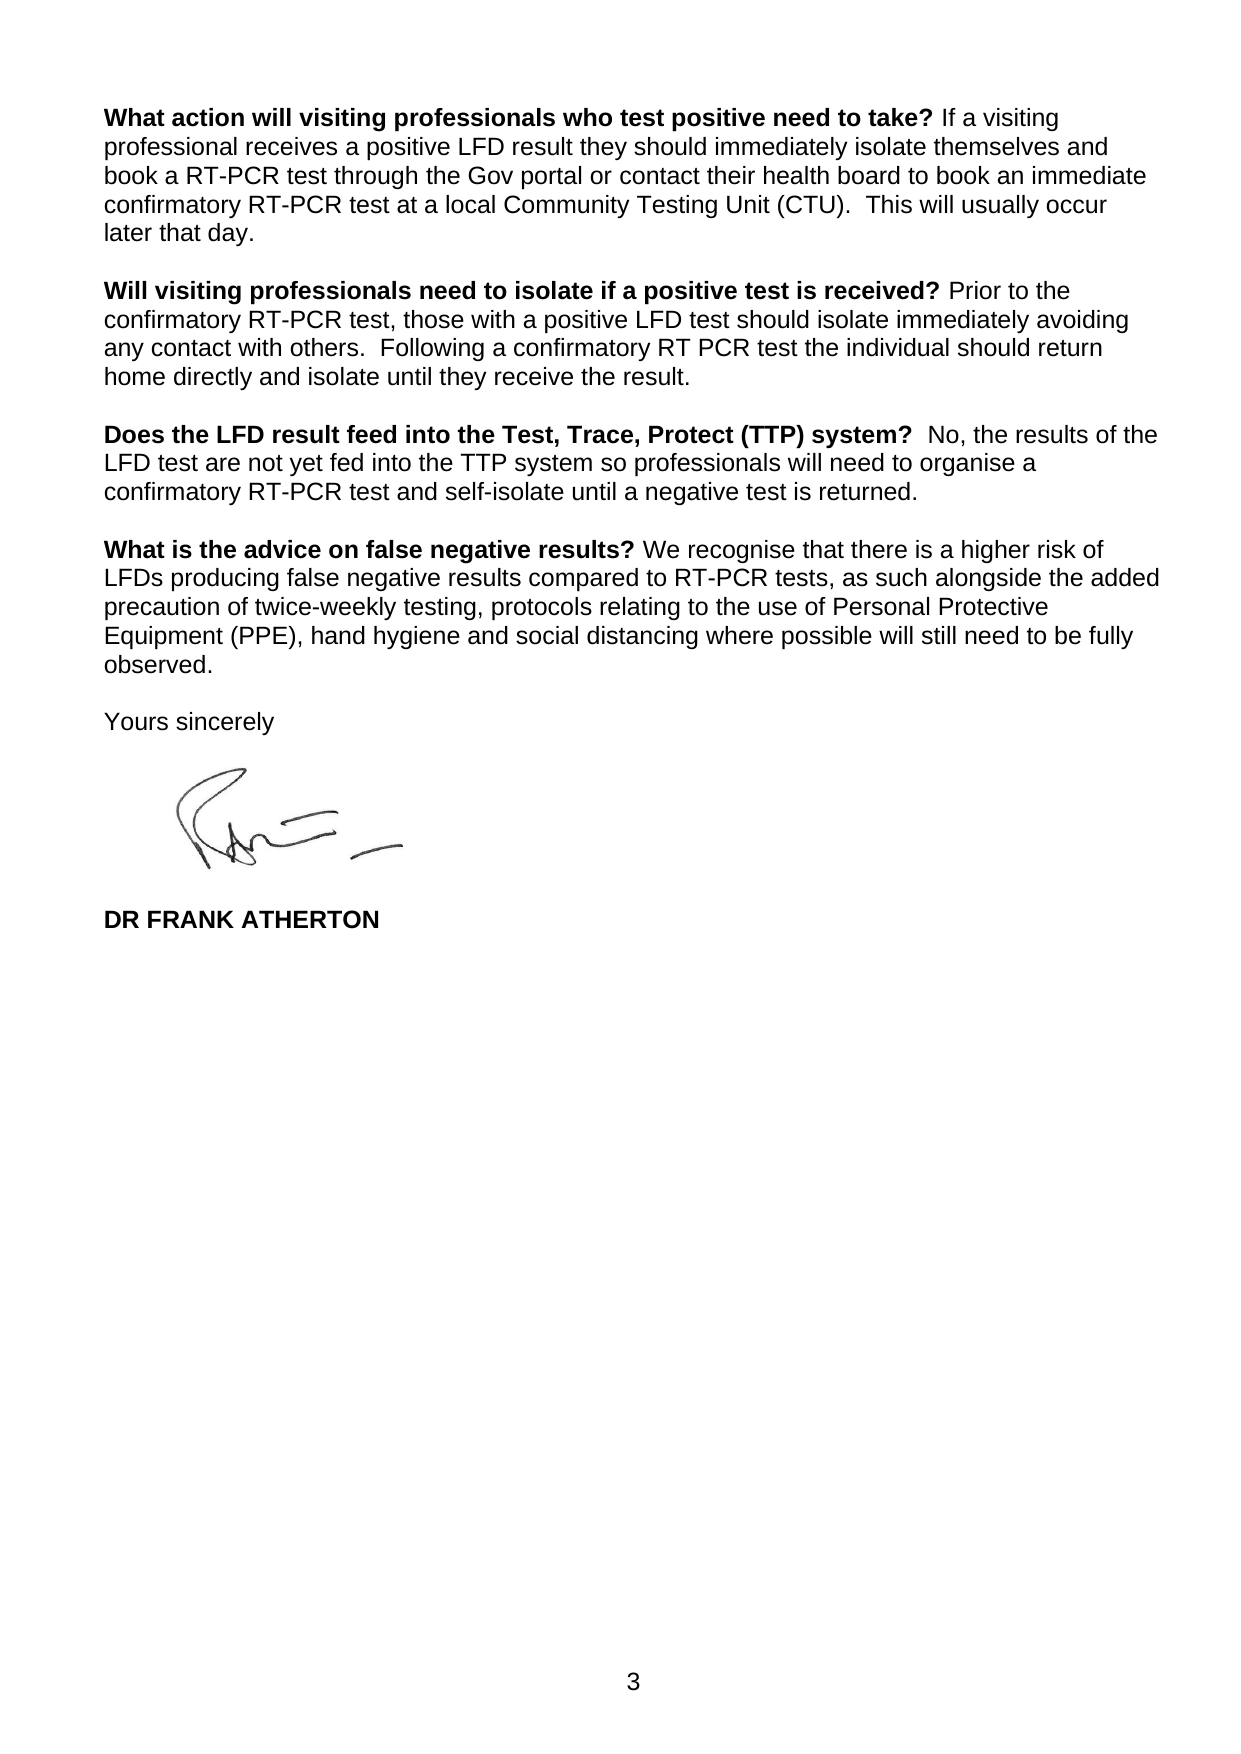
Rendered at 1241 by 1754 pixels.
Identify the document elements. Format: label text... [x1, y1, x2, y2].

text What is the advice on false negative results? We recognise that there is a higher risk of LFDs producing false negative results compared to RT-PCR tests, as such alongside the added precaution of twice-weekly testing, protocols relating to the use of Personal Protective Equipment (PPE), hand hygiene and social distancing where possible will still need to be fully observed. [103, 535, 1163, 678]
text What action will visiting professionals who test positive need to take? If a visiting professional receives a positive LFD result they should immediately isolate themselves and book a RT-PCR test through the Gov portal or contact their health board to book an immediate confirmatory RT-PCR test at a local Community Testing Unit (CTU). This will usually occur later that day. [103, 103, 1163, 247]
text DR FRANK ATHERTON [103, 905, 1163, 933]
text Does the LFD result feed into the Test, Trace, Protect (TTP) system? No, the results of the LFD test are not yet fed into the TTP system so professionals will need to organise a confirmatory RT-PCR test and self-isolate until a negative test is returned. [103, 420, 1163, 506]
text Will visiting professionals need to isolate if a positive test is received? Prior to the confirmatory RT-PCR test, those with a positive LFD test should isolate immediately avoiding any contact with others. Following a confirmatory RT PCR test the individual should return home directly and isolate until they receive the result. [103, 276, 1163, 391]
text Yours sincerely [103, 707, 1163, 736]
